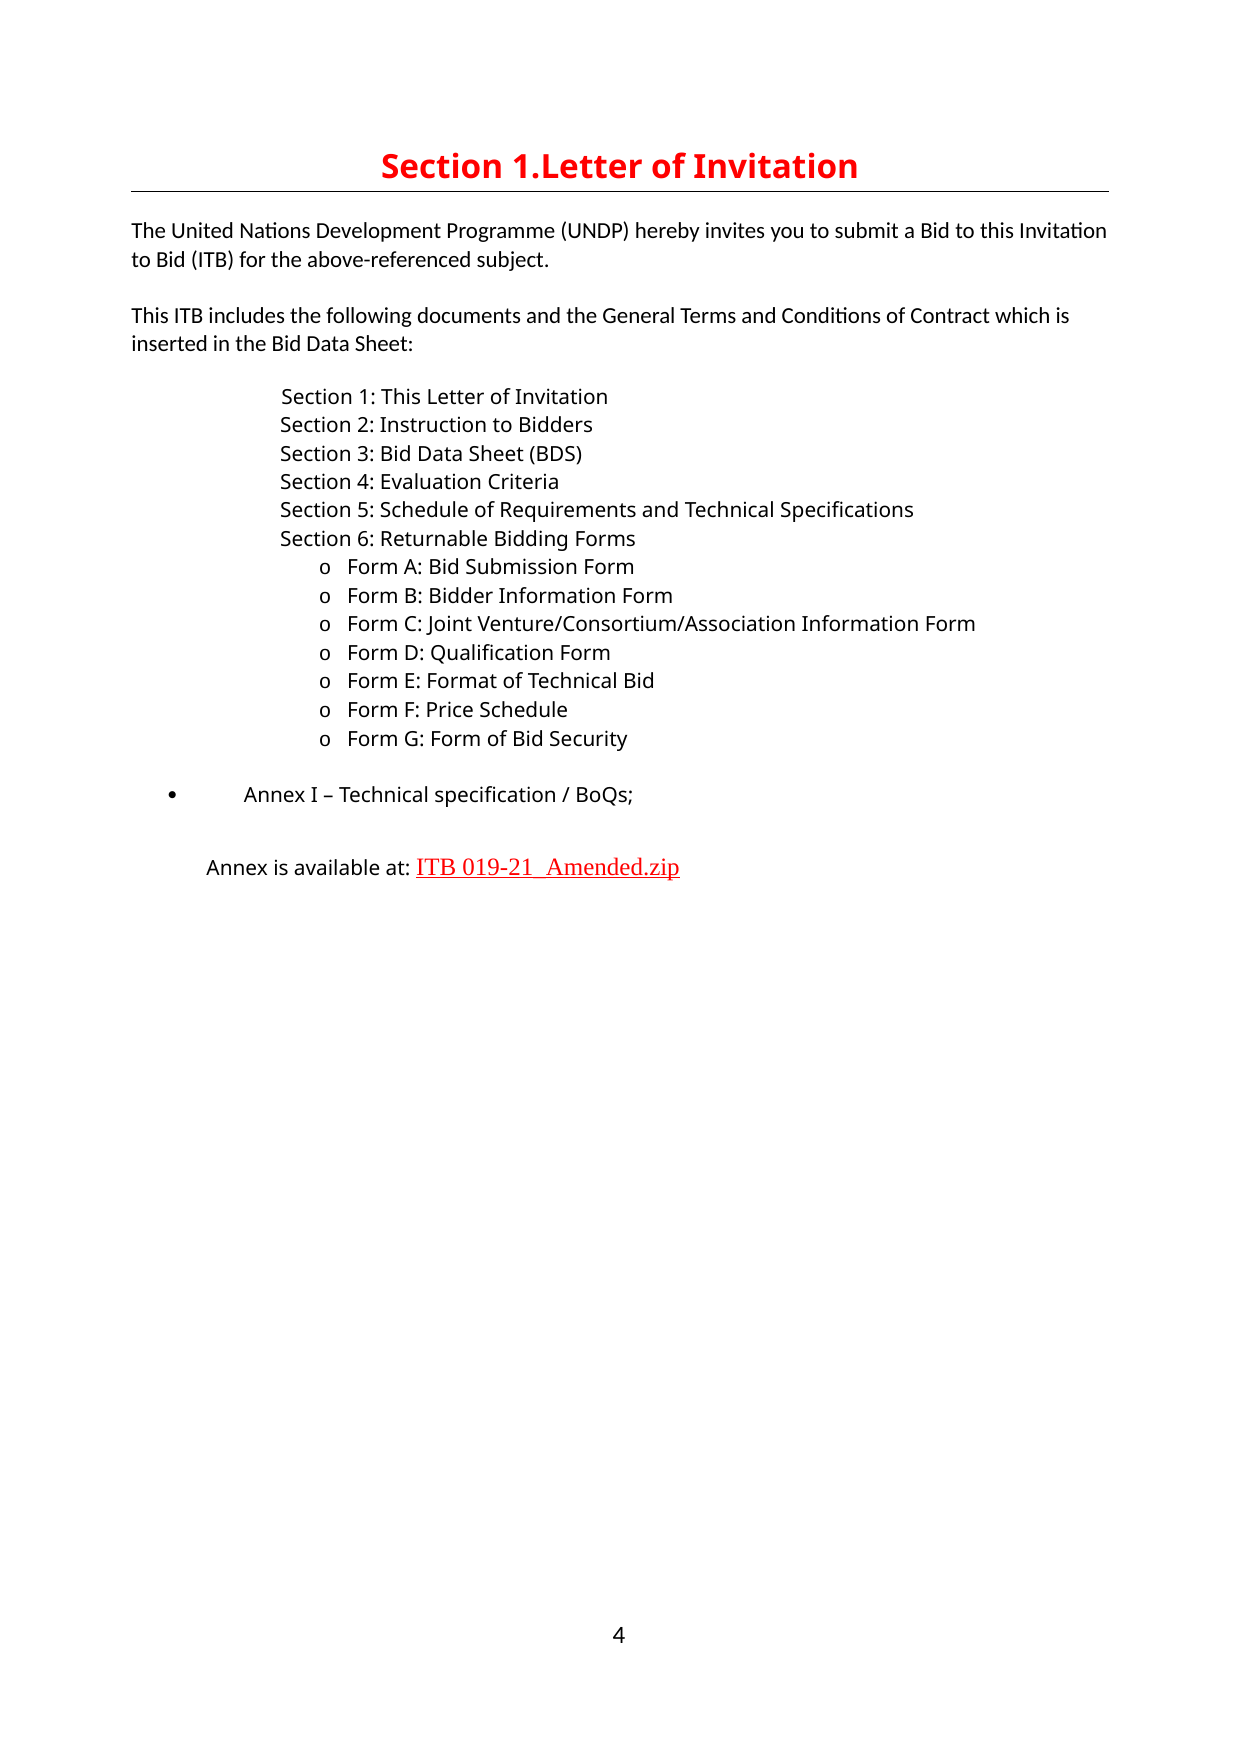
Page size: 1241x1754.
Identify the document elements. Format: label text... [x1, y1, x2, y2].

list Form B: Bidder Information Form [319, 581, 1109, 609]
text Section 3: Bid Data Sheet (BDS) [206, 439, 1109, 467]
text Section 2: Instruction to Bidders [206, 410, 1109, 439]
text The United Nations Development Programme (UNDP) hereby invites you to submit a Bid to this Invitation to Bid (ITB) for the above-referenced subject. [131, 217, 1109, 273]
list Form C: Joint Venture/Consortium/Association Information Form [319, 609, 1109, 638]
text Annex is available at: ITB 019-21_Amended.zip [131, 852, 1109, 881]
text Section 5: Schedule of Requirements and Technical Specifications [280, 496, 1109, 524]
text Section 1: This Letter of Invitation [206, 382, 1109, 410]
text This ITB includes the following documents and the General Terms and Conditions of Contract which is inserted in the Bid Data Sheet: [131, 301, 1109, 357]
list Form E: Format of Technical Bid [319, 667, 1109, 695]
list Annex I – Technical specification / BoQs; [169, 781, 1109, 809]
list Form D: Qualification Form [319, 638, 1109, 667]
subtitle Section 1.Letter of Invitation [131, 143, 1109, 191]
list Form A: Bid Submission Form [319, 552, 1109, 581]
text Section 4: Evaluation Criteria [280, 467, 1109, 496]
list Form G: Form of Bid Security [319, 724, 1109, 752]
text Section 6: Returnable Bidding Forms [280, 524, 1109, 552]
list Form F: Price Schedule [319, 695, 1109, 724]
